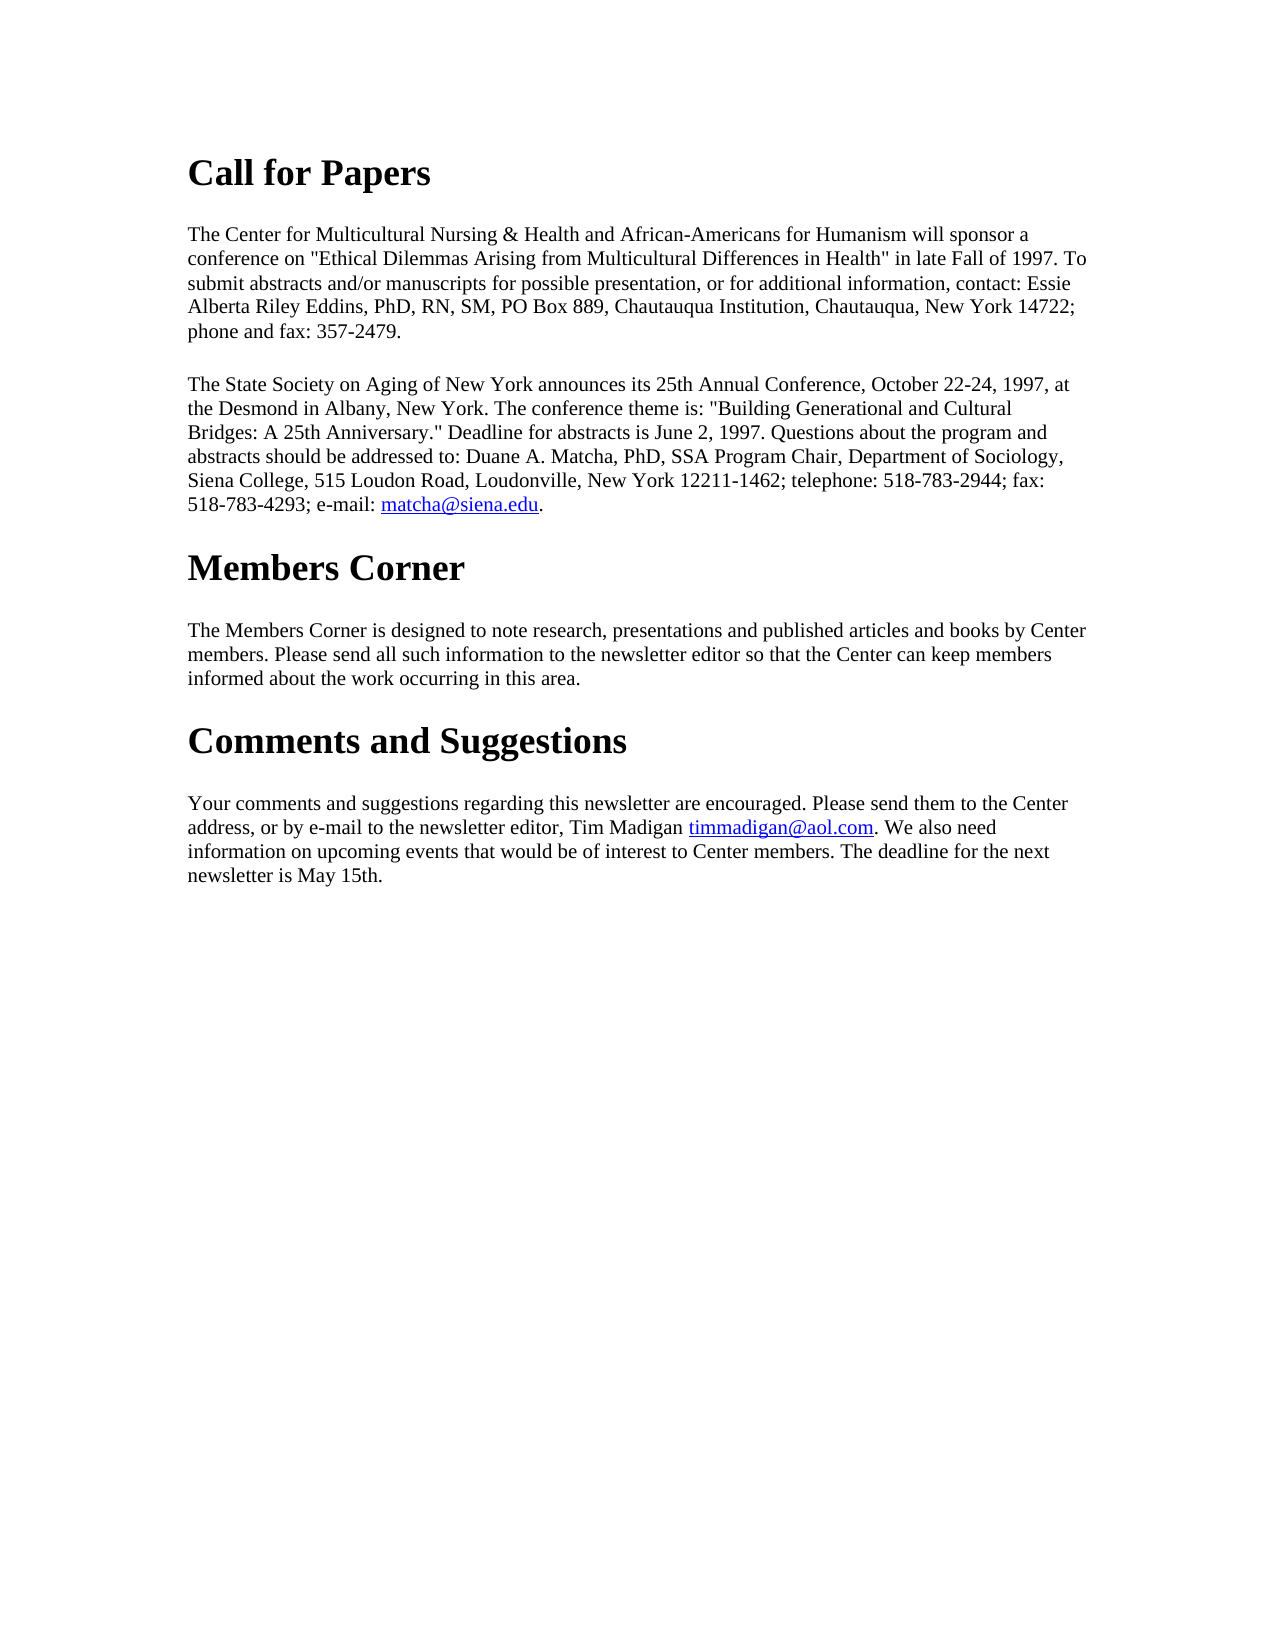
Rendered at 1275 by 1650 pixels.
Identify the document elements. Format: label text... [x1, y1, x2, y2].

text Members Corner [187, 545, 1087, 588]
text Your comments and suggestions regarding this newsletter are encouraged. Please send them to the Center address, or by e-mail to the newsletter editor, Tim Madigan timmadigan@aol.com. We also need information on upcoming events that would be of interest to Center members. The deadline for the next newsletter is May 15th. [187, 791, 1087, 887]
text The State Society on Aging of New York announces its 25th Annual Conference, October 22-24, 1997, at the Desmond in Albany, New York. The conference theme is: "Building Generational and Cultural Bridges: A 25th Anniversary." Deadline for abstracts is June 2, 1997. Questions about the program and abstracts should be addressed to: Duane A. Matcha, PhD, SSA Program Chair, Department of Sociology, Siena College, 515 Loudon Road, Loudonville, New York 12211-1462; telephone: 518-783-2944; fax: 518-783-4293; e-mail: matcha@siena.edu. [187, 372, 1087, 516]
text The Members Corner is designed to note research, presentations and published articles and books by Center members. Please send all such information to the newsletter editor so that the Center can keep members informed about the work occurring in this area. [187, 618, 1087, 690]
text Call for Papers [187, 150, 1087, 193]
text The Center for Multicultural Nursing & Health and African-Americans for Humanism will sponsor a conference on "Ethical Dilemmas Arising from Multicultural Differences in Health" in late Fall of 1997. To submit abstracts and/or manuscripts for possible presentation, or for additional information, contact: Essie Alberta Riley Eddins, PhD, RN, SM, PO Box 889, Chautauqua Institution, Chautauqua, New York 14722; phone and fax: 357-2479. [187, 222, 1087, 343]
text Comments and Suggestions [187, 719, 1087, 762]
